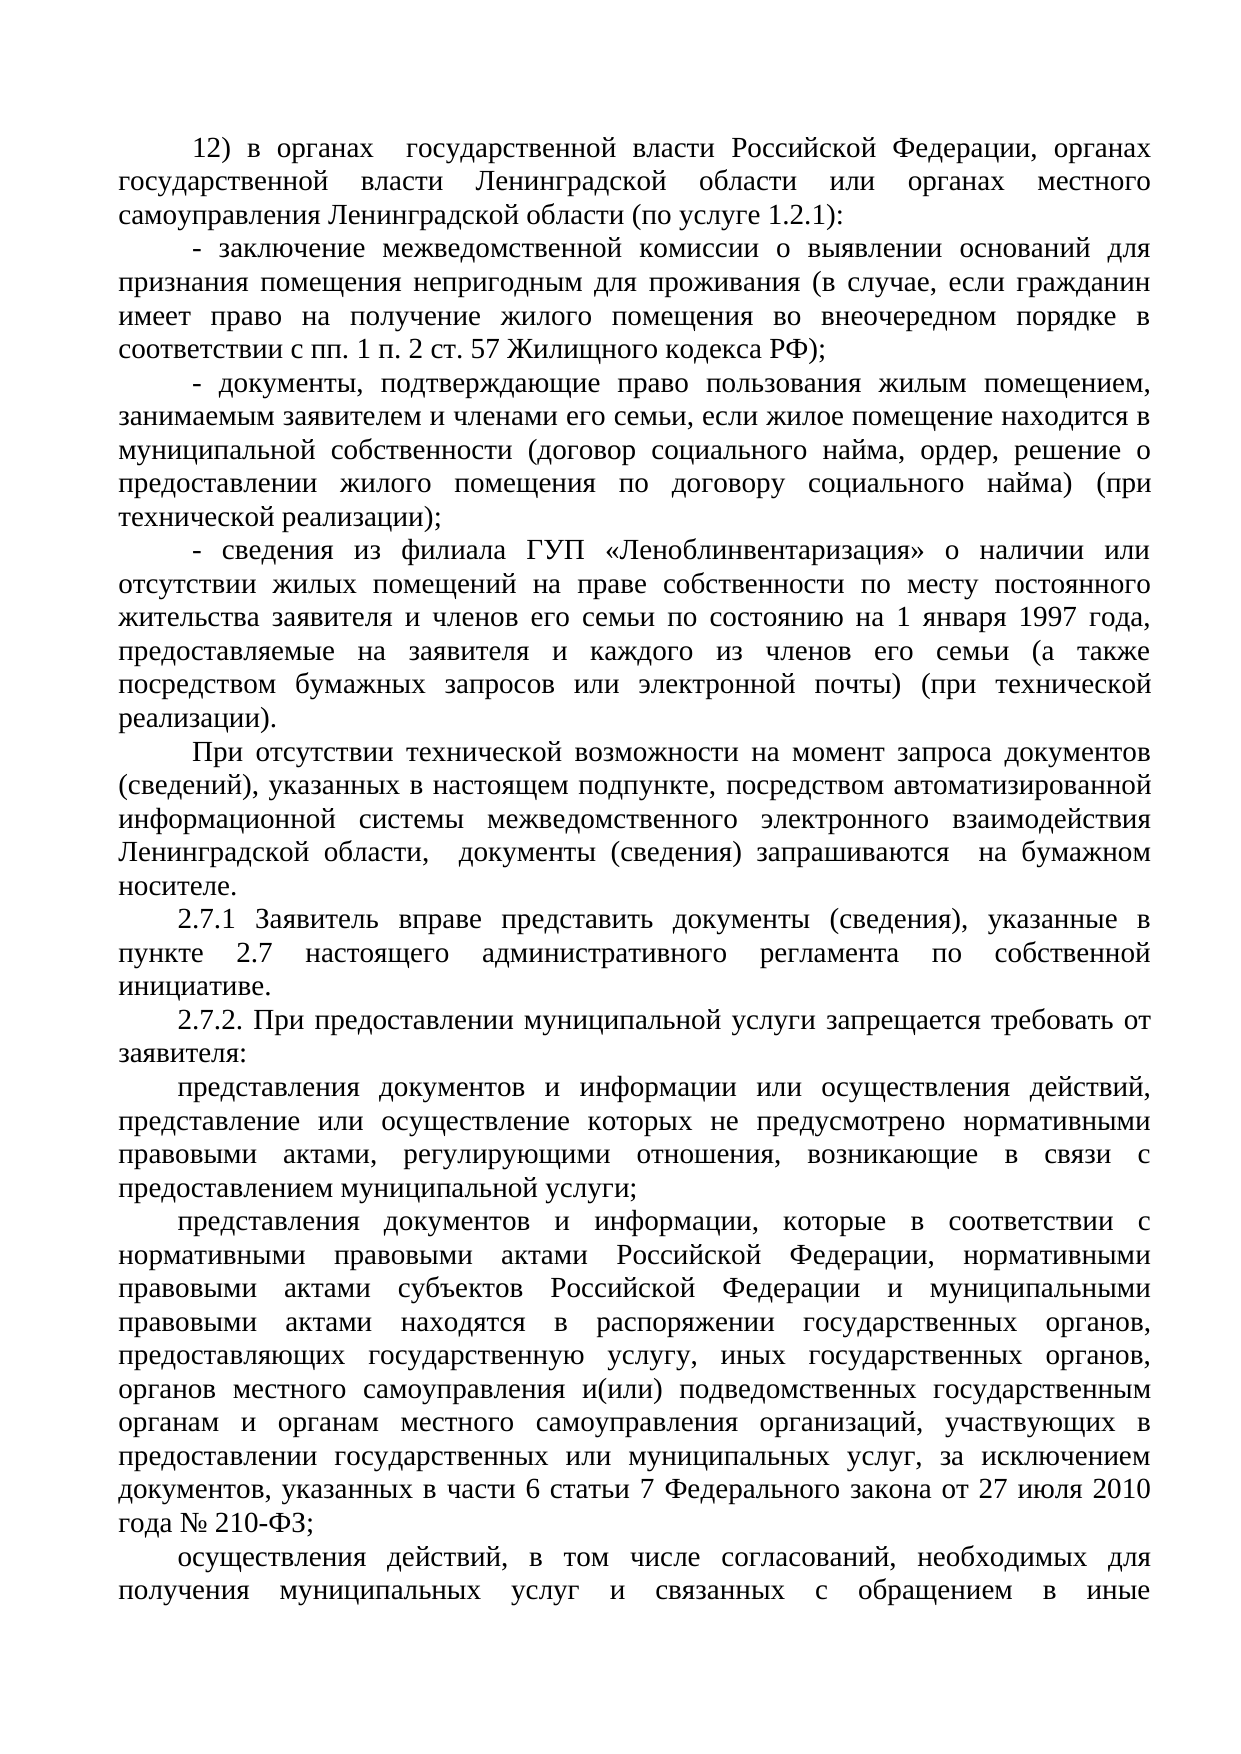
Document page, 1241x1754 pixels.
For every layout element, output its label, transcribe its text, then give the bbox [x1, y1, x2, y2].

text 2.7.2. При предоставлении муниципальной услуги запрещается требовать от заявителя: [118, 1002, 1152, 1069]
text - документы, подтверждающие право пользования жилым помещением, занимаемым заявителем и членами его семьи, если жилое помещение находится в муниципальной собственности (договор социального найма, ордер, решение о предоставлении жилого помещения по договору социального найма) (при технической реализации); [118, 365, 1152, 532]
text - сведения из филиала ГУП «Леноблинвентаризация» о наличии или отсутствии жилых помещений на праве собственности по месту постоянного жительства заявителя и членов его семьи по состоянию на 1 января 1997 года, предоставляемые на заявителя и каждого из членов его семьи (а также посредством бумажных запросов или электронной почты) (при технической реализации). [118, 532, 1152, 734]
text 12) в органах государственной власти Российской Федерации, органах государственной власти Ленинградской области или органах местного самоуправления Ленинградской области (по услуге 1.2.1): [118, 130, 1152, 231]
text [118, 1539, 1152, 1606]
text - заключение межведомственной комиссии о выявлении оснований для признания помещения непригодным для проживания (в случае, если гражданин имеет право на получение жилого помещения во внеочередном порядке в соответствии с пп. 1 п. 2 ст. 57 Жилищного кодекса РФ); [118, 231, 1152, 365]
text представления документов и информации или осуществления действий, представление или осуществление которых не предусмотрено нормативными правовыми актами, регулирующими отношения, возникающие в связи с предоставлением муниципальной услуги; [118, 1069, 1152, 1203]
text представления документов и информации, которые в соответствии с нормативными правовыми актами Российской Федерации, нормативными правовыми актами субъектов Российской Федерации и муниципальными правовыми актами находятся в распоряжении государственных органов, предоставляющих государственную услугу, иных государственных органов, органов местного самоуправления и(или) подведомственных государственным органам и органам местного самоуправления организаций, участвующих в предоставлении государственных или муниципальных услуг, за исключением документов, указанных в части 6 статьи 7 Федерального закона от 27 июля 2010 года № 210-ФЗ; [118, 1203, 1152, 1539]
text 2.7.1 Заявитель вправе представить документы (сведения), указанные в пункте 2.7 настоящего административного регламента по собственной инициативе. [118, 901, 1152, 1002]
text При отсутствии технической возможности на момент запроса документов (сведений), указанных в настоящем подпункте, посредством автоматизированной информационной системы межведомственного электронного взаимодействия Ленинградской области, документы (сведения) запрашиваются на бумажном носителе. [118, 734, 1152, 901]
